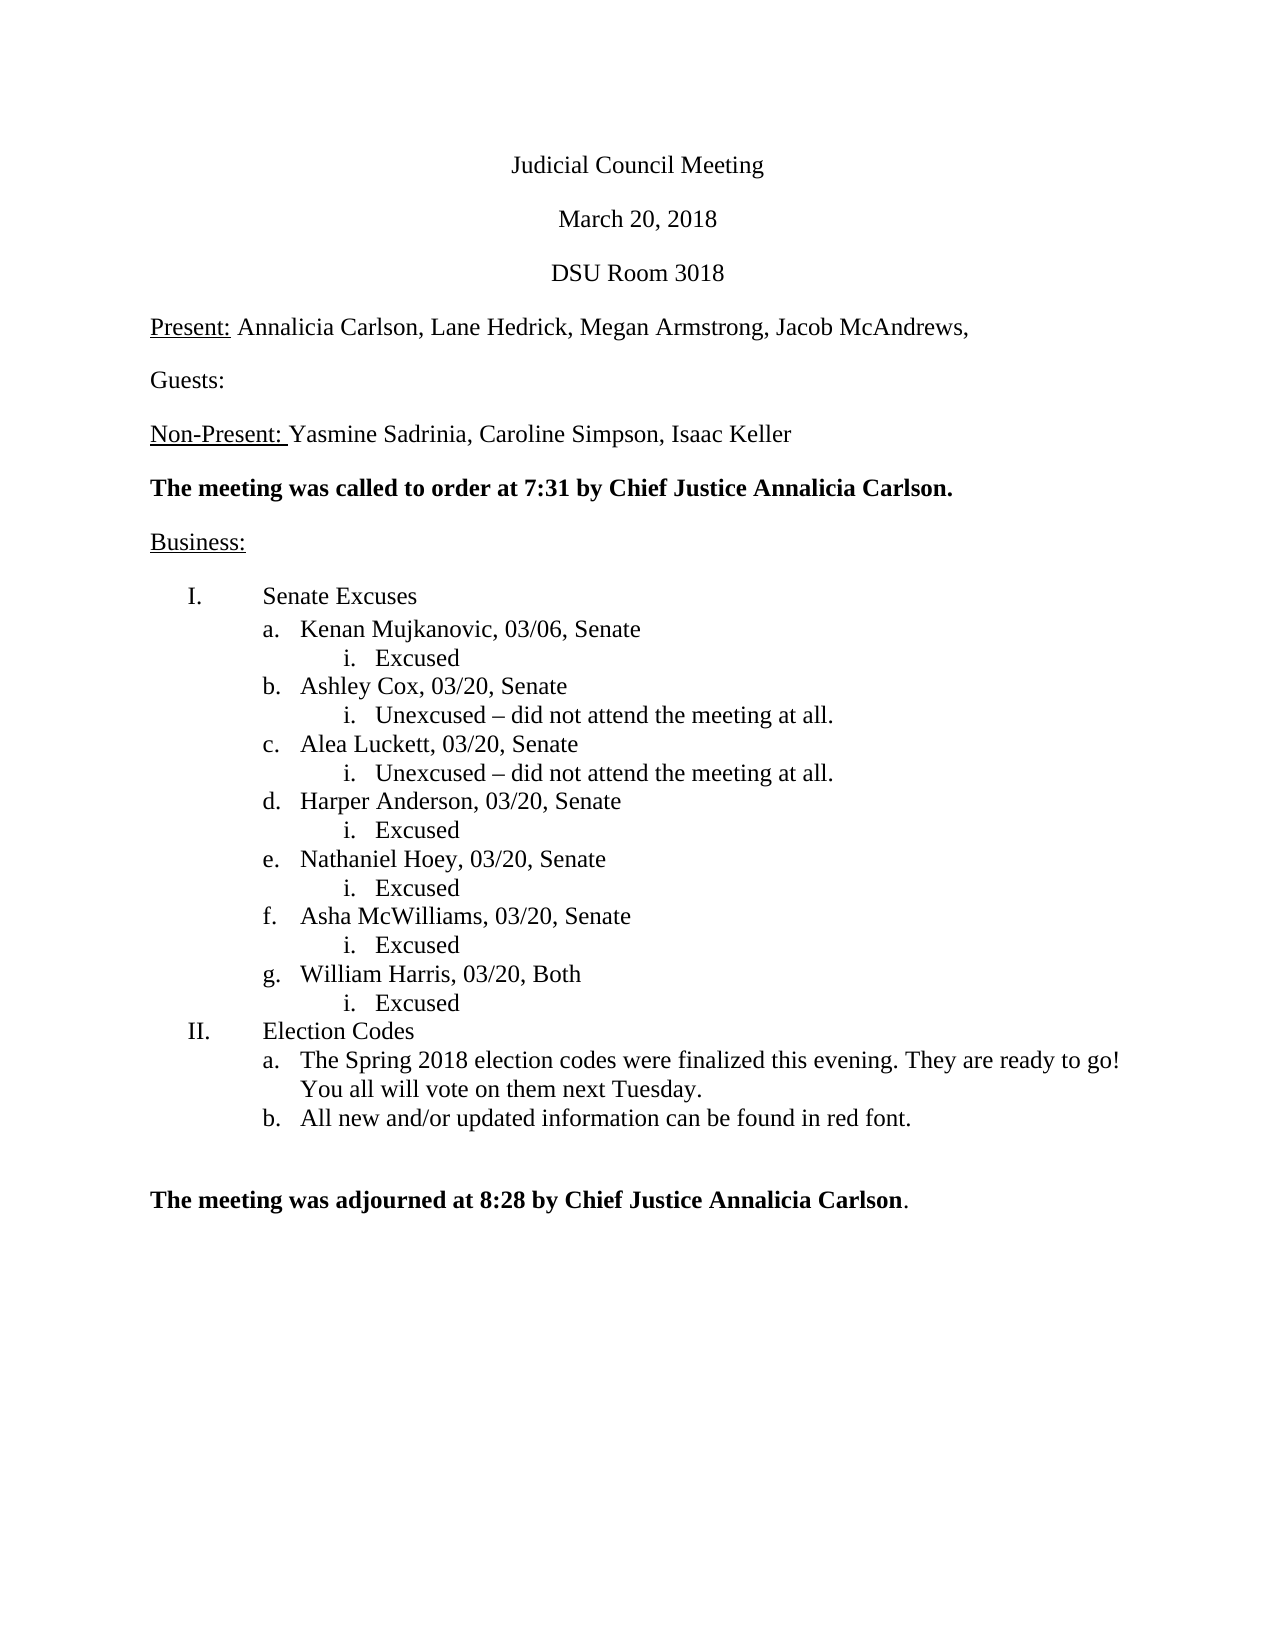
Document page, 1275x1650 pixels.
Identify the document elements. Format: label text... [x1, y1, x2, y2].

list Excused [356, 815, 1125, 844]
text Business: [150, 527, 1125, 556]
list Kenan Mujkanovic, 03/06, Senate [262, 614, 1125, 643]
text March 20, 2018 [150, 204, 1125, 233]
list Election Codes [187, 1016, 1125, 1045]
text Guests: [150, 365, 1125, 394]
list Unexcused – did not attend the meeting at all. [356, 700, 1125, 729]
text Non-Present: Yasmine Sadrinia, Caroline Simpson, Isaac Keller [150, 419, 1125, 448]
text DSU Room 3018 [150, 258, 1125, 286]
list Nathaniel Hoey, 03/20, Senate [262, 844, 1125, 873]
list Alea Luckett, 03/20, Senate [262, 729, 1125, 758]
text The meeting was adjourned at 8:28 by Chief Justice Annalicia Carlson. [150, 1185, 1125, 1214]
list Unexcused – did not attend the meeting at all. [356, 758, 1125, 786]
list Asha McWilliams, 03/20, Senate [262, 901, 1125, 930]
list Excused [356, 988, 1125, 1016]
list All new and/or updated information can be found in red font. [262, 1103, 1125, 1131]
list Senate Excuses [187, 581, 1125, 609]
list Ashley Cox, 03/20, Senate [262, 671, 1125, 700]
text Present: Annalicia Carlson, Lane Hedrick, Megan Armstrong, Jacob McAndrews, [150, 312, 1125, 340]
list Harper Anderson, 03/20, Senate [262, 786, 1125, 815]
list Excused [356, 643, 1125, 671]
list Excused [356, 873, 1125, 901]
list Excused [356, 930, 1125, 959]
list The Spring 2018 election codes were finalized this evening. They are ready to go! You all will vote on them next Tuesday. [262, 1045, 1125, 1103]
text The meeting was called to order at 7:31 by Chief Justice Annalicia Carlson. [150, 473, 1125, 502]
list William Harris, 03/20, Both [262, 959, 1125, 988]
text Judicial Council Meeting [150, 150, 1125, 179]
